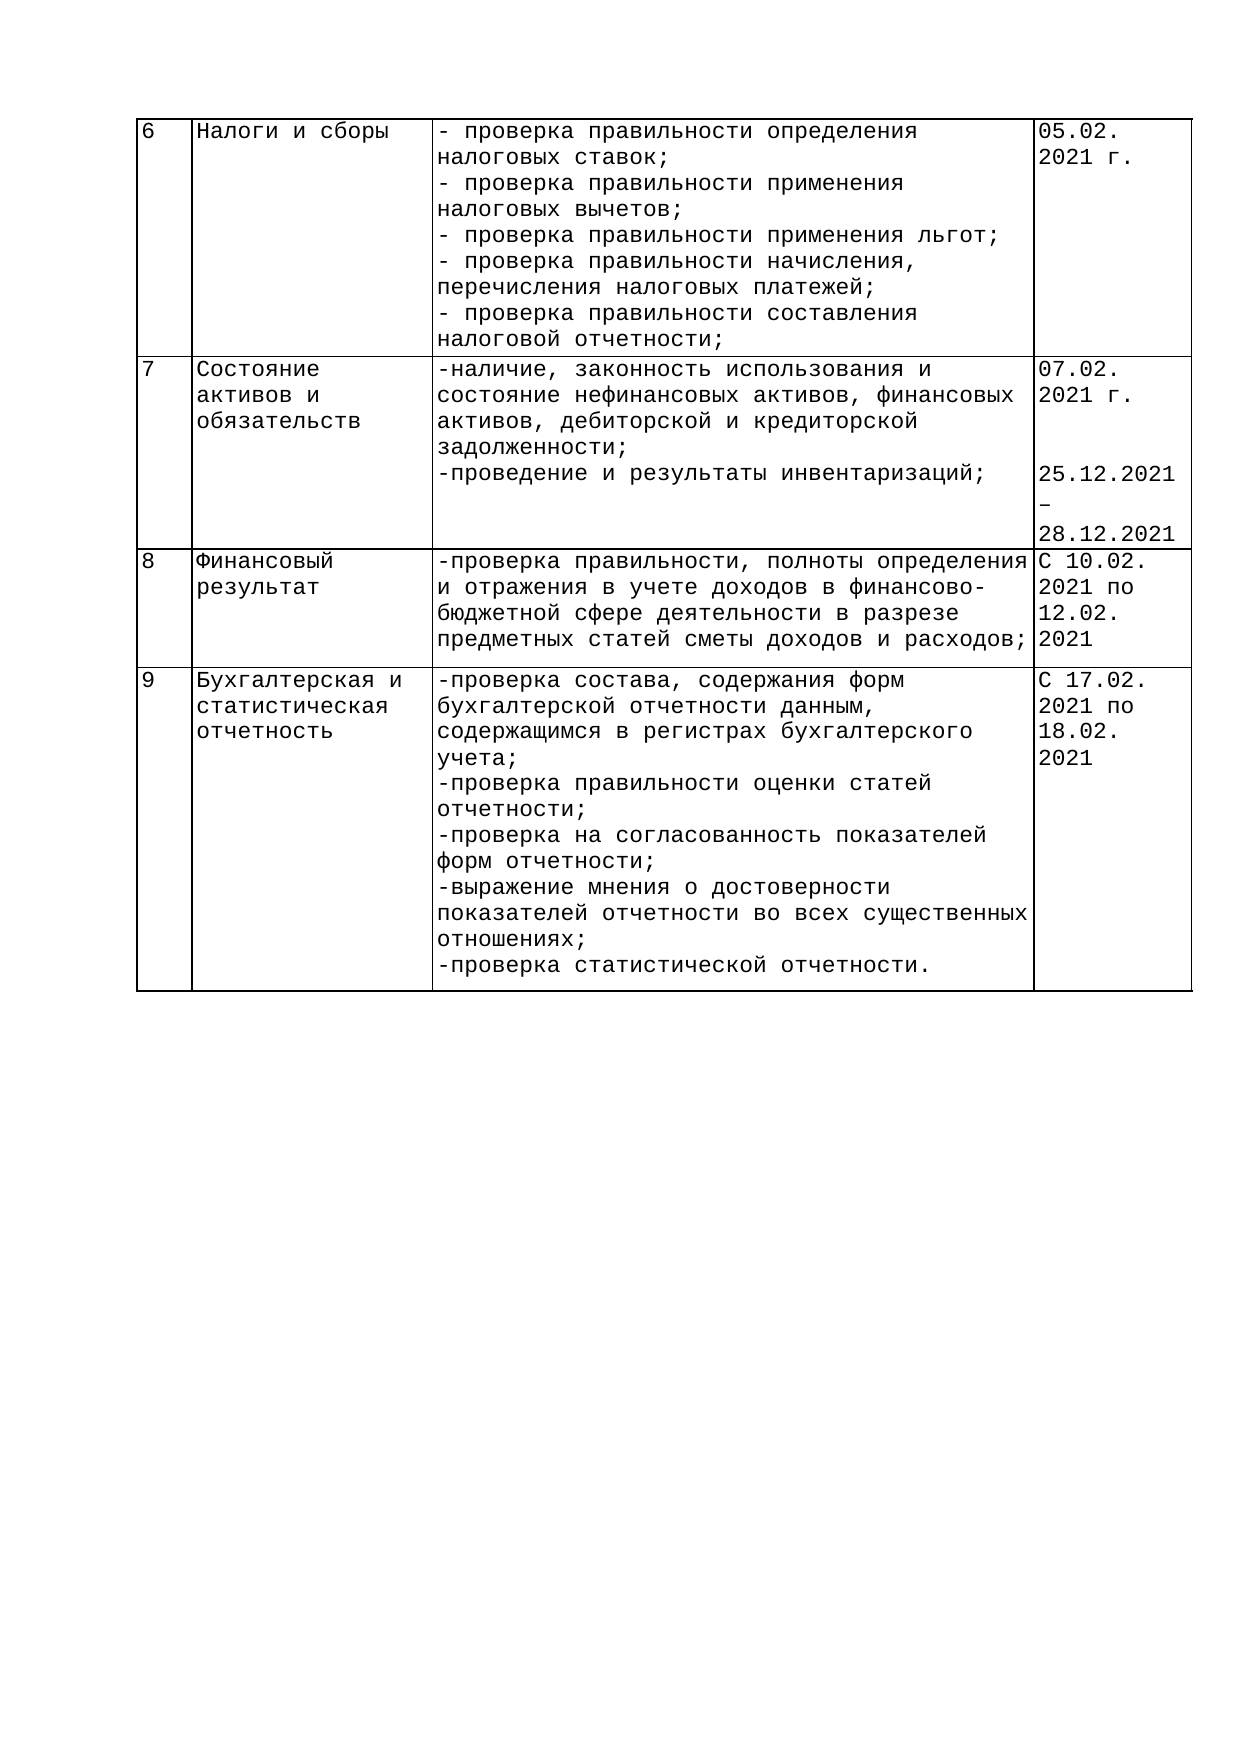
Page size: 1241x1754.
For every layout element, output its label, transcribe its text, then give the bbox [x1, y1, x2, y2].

table_cell -проверка правильности, полноты определения и отражения в учете доходов в финансово-бюджетной сфере деятельности в разрезе предметных статей сметы доходов и расходов; [433, 550, 1033, 666]
table_cell -наличие, законность использования и состояние нефинансовых активов, финансовых активов, дебиторской и кредиторской задолженности; -проведение и результаты инвентаризаций; [433, 357, 1033, 548]
table_cell 6 [138, 120, 191, 356]
table_cell Состояние активов и обязательств [193, 357, 432, 548]
table_cell С 10.02. 2021 по 12.02. 2021 [1035, 550, 1191, 666]
table_cell Бухгалтерская и статистическая отчетность [193, 668, 432, 990]
table_cell 07.02. 2021 г. 25.12.2021 –28.12.2021 [1035, 357, 1191, 548]
table_cell -проверка состава, содержания форм бухгалтерской отчетности данным, содержащимся в регистрах бухгалтерского учета; -проверка правильности оценки статей отчетности; -проверка на согласованность показателей форм отчетности; -выражение мнения о достоверности показателей отчетности во всех существенных отношениях; -проверка статистической отчетности. [433, 668, 1033, 990]
table_cell Финансовый результат [193, 550, 432, 666]
table_cell 9 [138, 668, 191, 990]
table_cell 8 [138, 550, 191, 666]
table_cell 05.02. 2021 г. [1035, 120, 1191, 356]
table_cell С 17.02. 2021 по 18.02. 2021 [1035, 668, 1191, 990]
table_cell 7 [138, 357, 191, 548]
table_cell Налоги и сборы [193, 120, 432, 356]
table_cell - проверка правильности определения налоговых ставок; - проверка правильности применения налоговых вычетов; - проверка правильности применения льгот; - проверка правильности начисления, перечисления налоговых платежей; - проверка правильности составления налоговой отчетности; [433, 120, 1033, 356]
